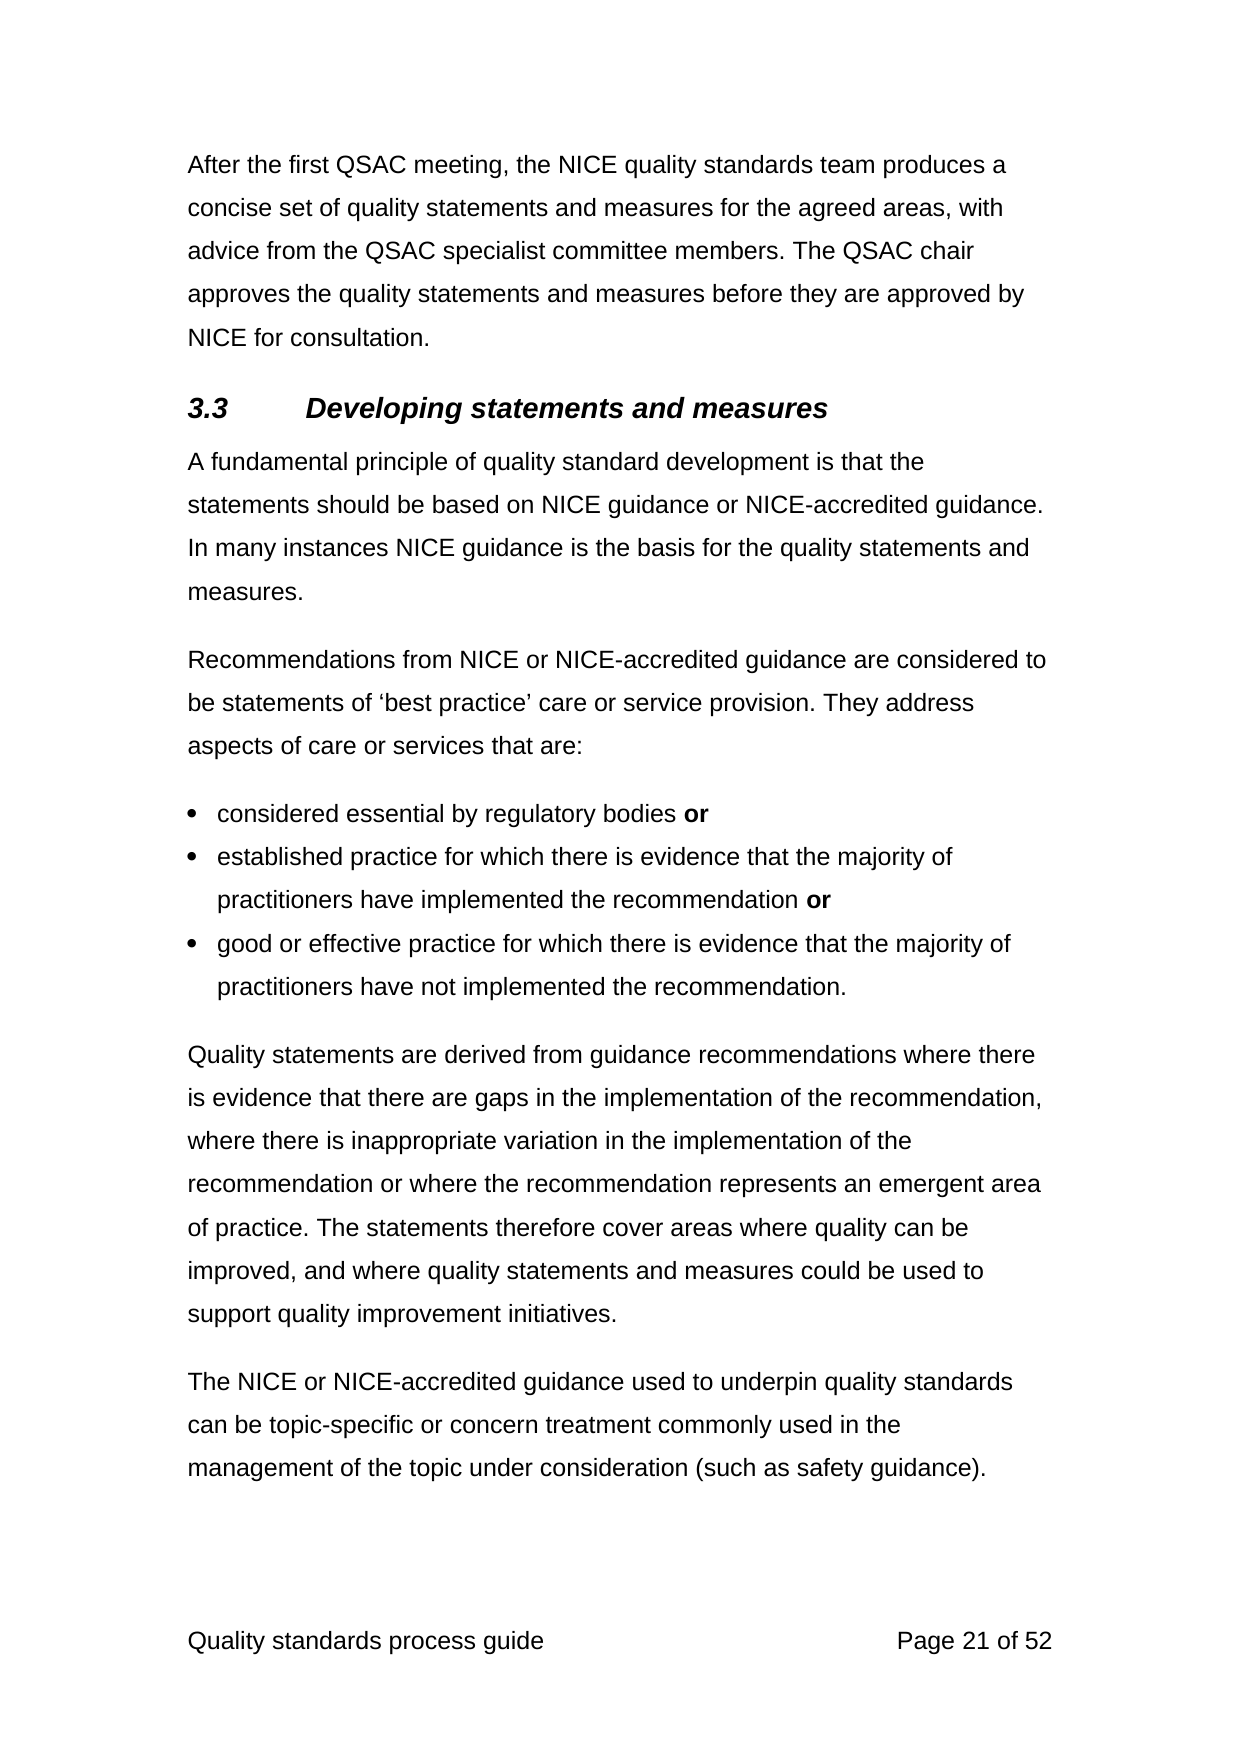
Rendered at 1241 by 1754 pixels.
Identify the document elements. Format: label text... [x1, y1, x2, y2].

text After the first QSAC meeting, the NICE quality standards team produces a concise set of quality statements and measures for the agreed areas, with advice from the QSAC specialist committee members. The QSAC chair approves the quality statements and measures before they are approved by NICE for consultation. [187, 150, 1053, 351]
text considered essential by regulatory bodies or [187, 799, 1053, 828]
text good or effective practice for which there is evidence that the majority of practitioners have not implemented the recommendation. [187, 929, 1053, 1001]
subtitle Developing statements and measures [187, 391, 1053, 424]
text established practice for which there is evidence that the majority of practitioners have implemented the recommendation or [187, 842, 1053, 914]
text The NICE or NICE-accredited guidance used to underpin quality standards can be topic-specific or concern treatment commonly used in the management of the topic under consideration (such as safety guidance). [187, 1367, 1053, 1482]
text Recommendations from NICE or NICE-accredited guidance are considered to be statements of ‘best practice’ care or service provision. They address aspects of care or services that are: [187, 645, 1053, 760]
text Quality statements are derived from guidance recommendations where there is evidence that there are gaps in the implementation of the recommendation, where there is inappropriate variation in the implementation of the recommendation or where the recommendation represents an emergent area of practice. The statements therefore cover areas where quality can be improved, and where quality statements and measures could be used to support quality improvement initiatives. [187, 1040, 1053, 1327]
text A fundamental principle of quality standard development is that the statements should be based on NICE guidance or NICE-accredited guidance. In many instances NICE guidance is the basis for the quality statements and measures. [187, 447, 1053, 605]
